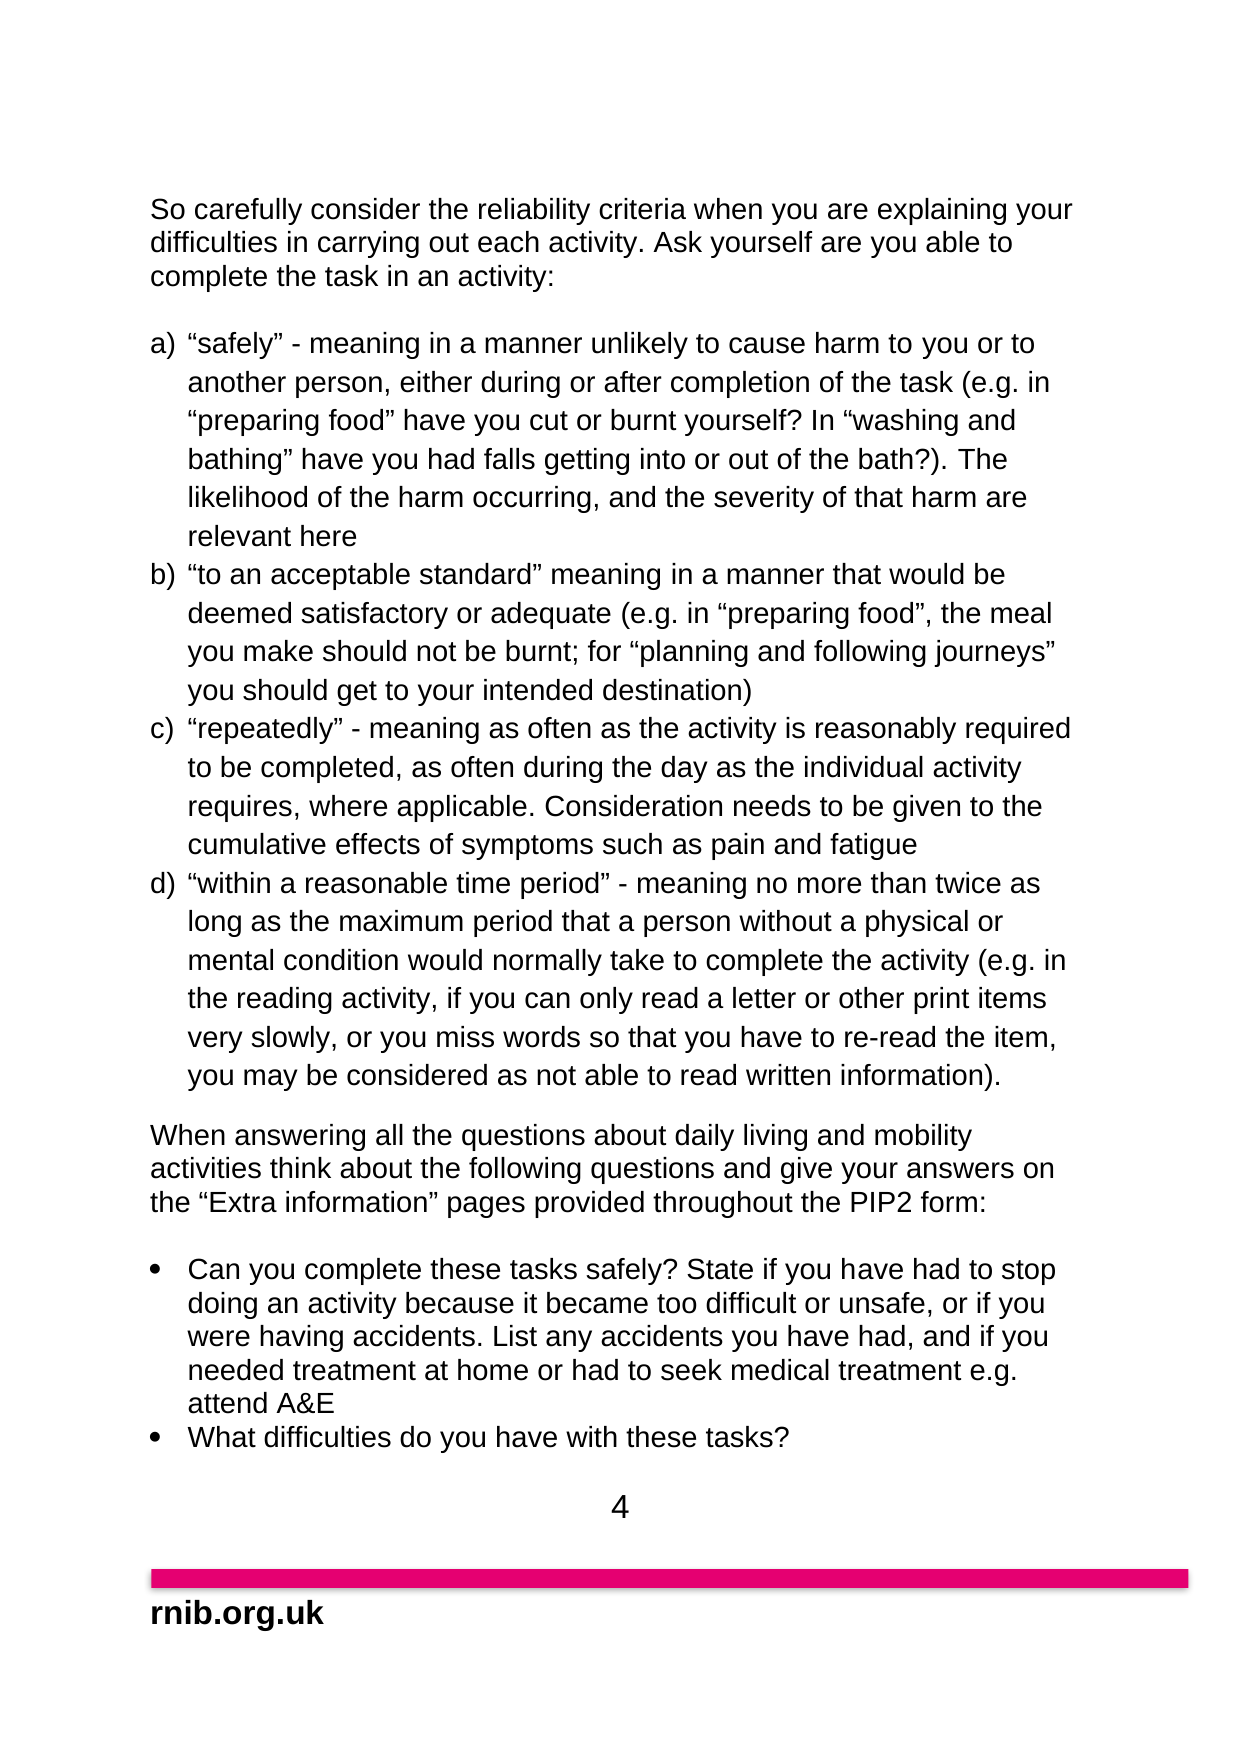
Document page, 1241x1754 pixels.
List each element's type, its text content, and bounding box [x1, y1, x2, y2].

list “repeatedly” - meaning as often as the activity is reasonably required to be completed, as often during the day as the individual activity requires, where applicable. Consideration needs to be given to the cumulative effects of symptoms such as pain and fatigue [150, 712, 1090, 861]
list “to an acceptable standard” meaning in a manner that would be deemed satisfactory or adequate (e.g. in “preparing food”, the meal you make should not be burnt; for “planning and following journeys” you should get to your intended destination) [150, 557, 1090, 707]
text When answering all the questions about daily living and mobility activities think about the following questions and give your answers on the “Extra information” pages provided throughout the PIP2 form: [150, 1118, 1090, 1218]
text So carefully consider the reliability criteria when you are explaining your difficulties in carrying out each activity. Ask yourself are you able to complete the task in an activity: [150, 192, 1090, 293]
list “within a reasonable time period” - meaning no more than twice as long as the maximum period that a person without a physical or mental condition would normally take to complete the activity (e.g. in the reading activity, if you can only read a letter or other print items very slowly, or you miss words so that you have to re-read the item, you may be considered as not able to read written information). [150, 866, 1090, 1092]
list Can you complete these tasks safely? State if you have had to stop doing an activity because it became too difficult or unsafe, or if you were having accidents. List any accidents you have had, and if you needed treatment at home or had to seek medical treatment e.g. attend A&E [150, 1252, 1090, 1420]
list “safely” - meaning in a manner unlikely to cause harm to you or to another person, either during or after completion of the task (e.g. in “preparing food” have you cut or burnt yourself? In “washing and bathing” have you had falls getting into or out of the bath?). The likelihood of the harm occurring, and the severity of that harm are relevant here [150, 326, 1090, 552]
list What difficulties do you have with these tasks? [150, 1420, 1090, 1454]
